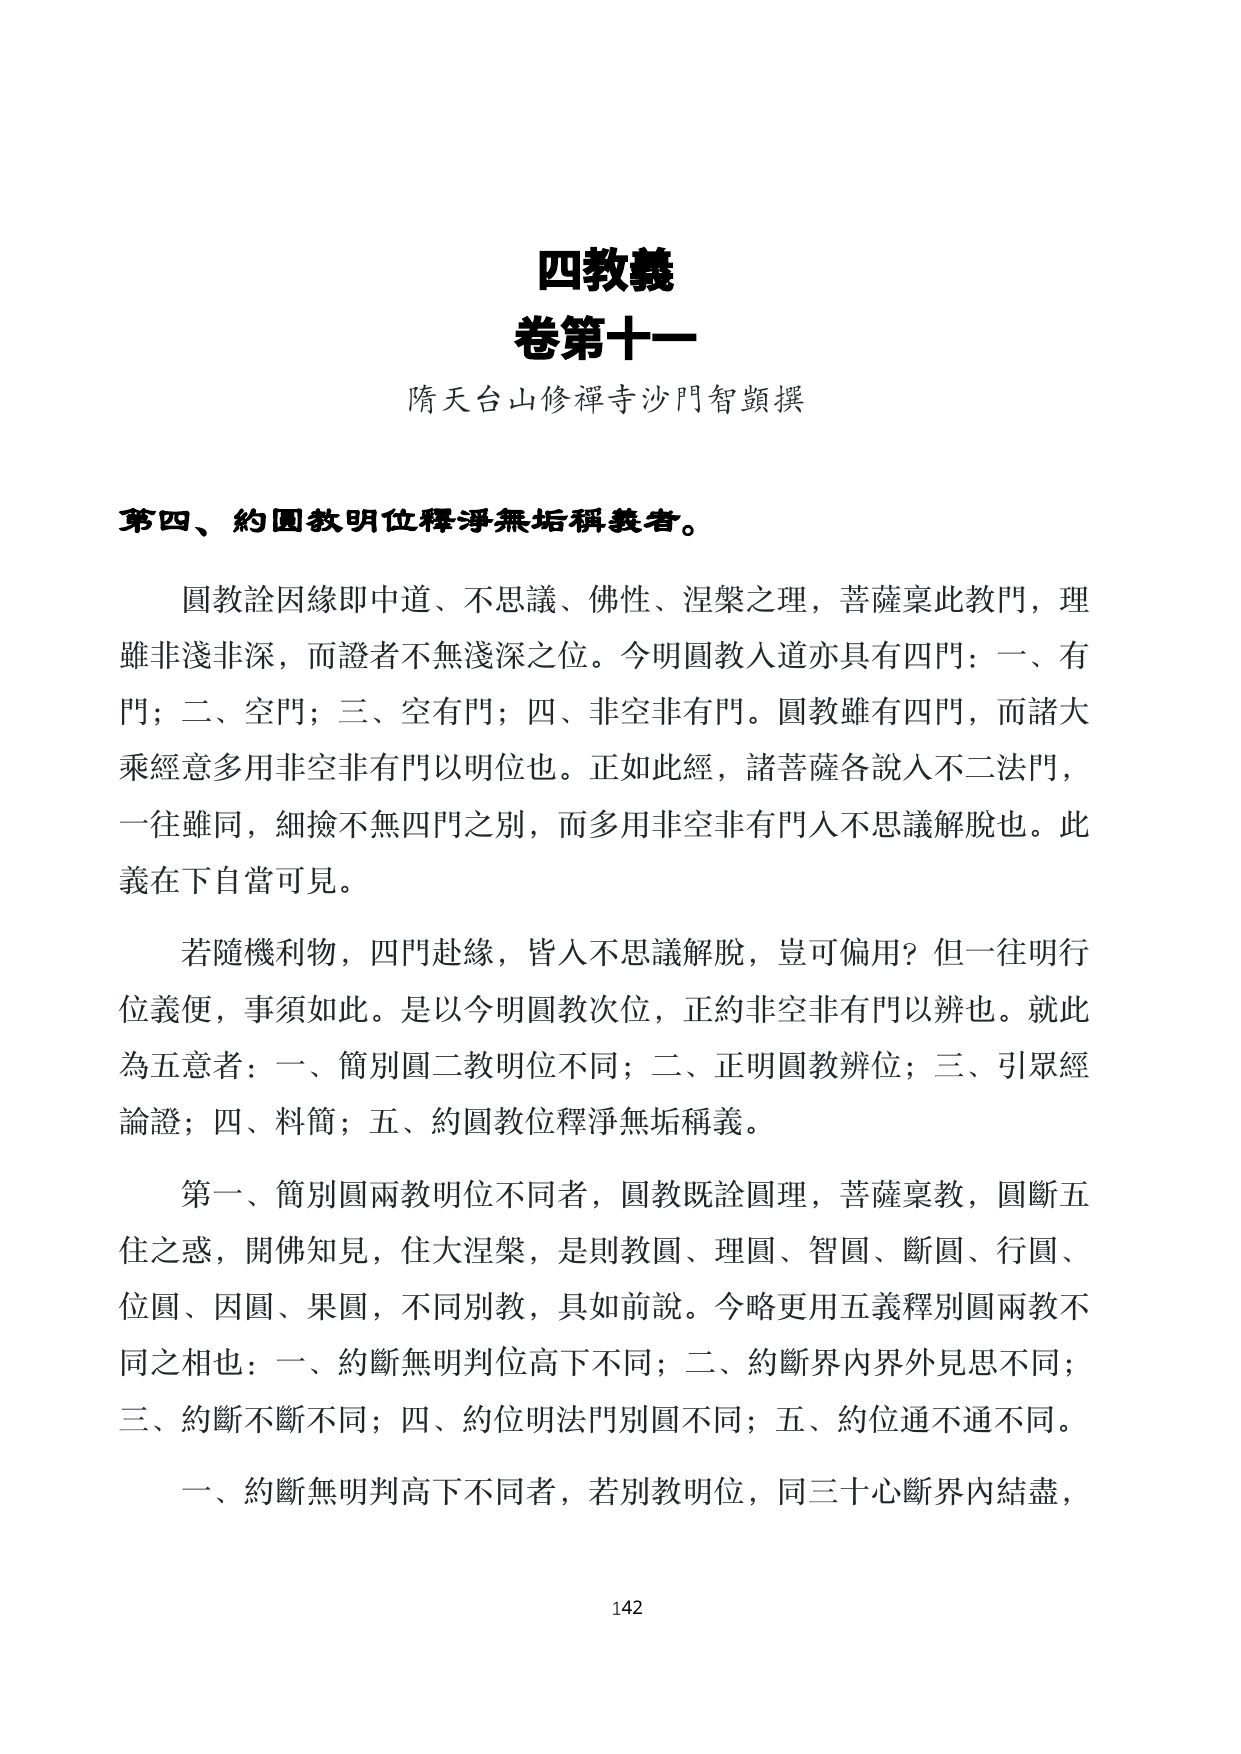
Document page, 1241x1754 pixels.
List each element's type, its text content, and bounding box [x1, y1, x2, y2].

text 第一、簡別圓兩教明位不同者，圓教既詮圓理，菩薩稟教，圓斷五住之惑，開佛知見，住大涅槃，是則教圓、理圓、智圓、斷圓、行圓、位圓、因圓、果圓，不同別教，具如前說。今略更用五義釋別圓兩教不同之相也：一、約斷無明判位高下不同；二、約斷界內界外見思不同；三、約斷不斷不同；四、約位明法門別圓不同；五、約位通不通不同。 [118, 1160, 1092, 1441]
text 圓教詮因緣即中道、不思議、佛性、涅槃之理，菩薩稟此教門，理雖非淺非深，而證者不無淺深之位。今明圓教入道亦具有四門：一、有門；二、空門；三、空有門；四、非空非有門。圓教雖有四門，而諸大乘經意多用非空非有門以明位也。正如此經，諸菩薩各說入不二法門，一往雖同，細撿不無四門之別，而多用非空非有門入不思議解脫也。此義在下自當可見。 [118, 565, 1092, 903]
text 若隨機利物，四門赴緣，皆入不思議解脫，豈可偏用？但一往明行位義便，事須如此。是以今明圓教次位，正約非空非有門以辨也。就此為五意者：一、簡別圓二教明位不同；二、正明圓教辨位；三、引眾經論證；四、料簡；五、約圓教位釋淨無垢稱義。 [118, 919, 1092, 1144]
subtitle 卷第十一 [118, 309, 1092, 362]
text 隋天台山修禪寺沙門智顗撰 [118, 378, 1092, 416]
subtitle 第四、約圓教明位釋淨無垢稱義者。 [118, 484, 1092, 549]
text 四教義 [118, 241, 1092, 293]
